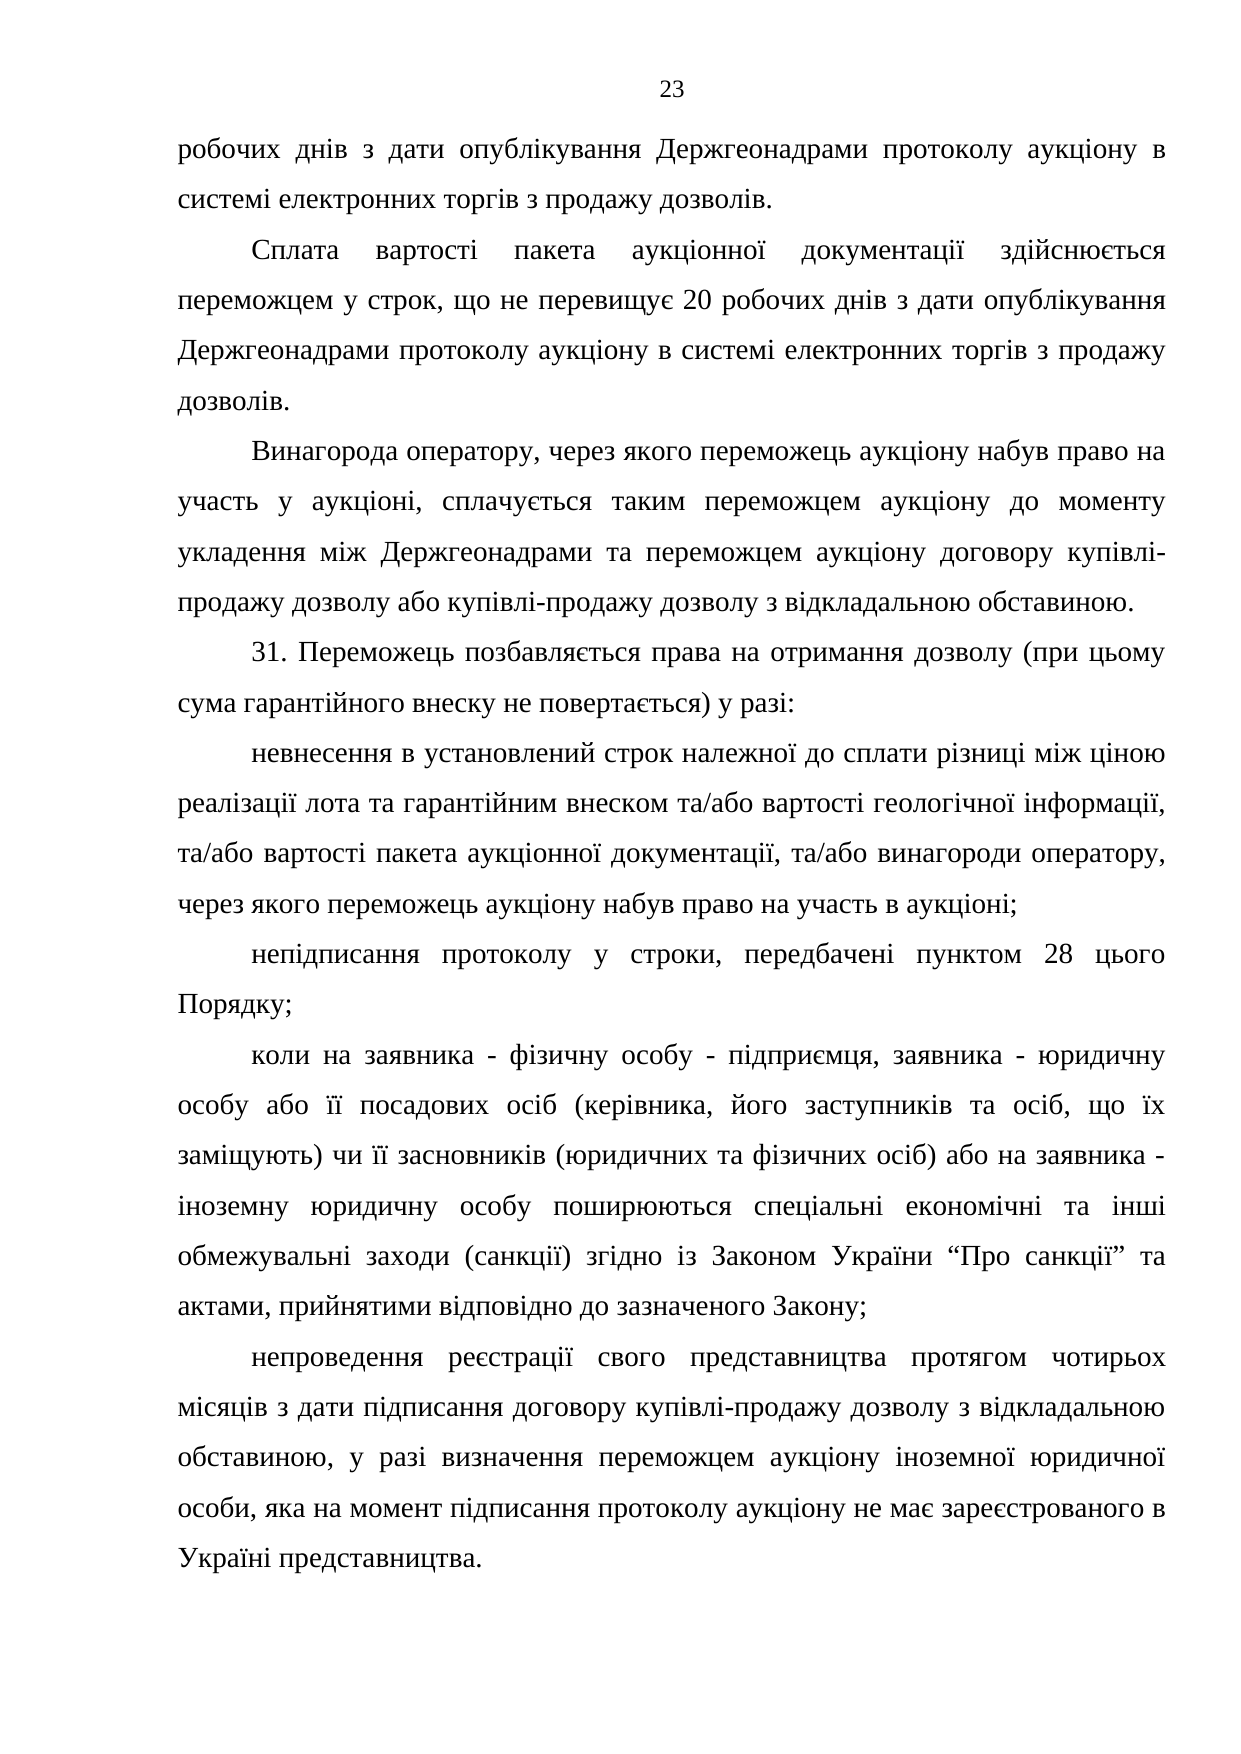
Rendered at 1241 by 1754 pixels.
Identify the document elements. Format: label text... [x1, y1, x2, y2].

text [177, 131, 1167, 215]
text непідписання протоколу у строки, передбачені пунктом 28 цього Порядку; [177, 936, 1167, 1020]
text Винагорода оператору, через якого переможець аукціону набув право на участь у аукціоні, сплачується таким переможцем аукціону до моменту укладення між Держгеонадрами та переможцем аукціону договору купівлі-продажу дозволу або купівлі-продажу дозволу з відкладальною обставиною. [177, 433, 1167, 618]
text 31. Переможець позбавляється права на отримання дозволу (при цьому сума гарантійного внеску не повертається) у разі: [177, 634, 1167, 718]
text коли на заявника - фізичну особу - підприємця, заявника - юридичну особу або її посадових осіб (керівника, його заступників та осіб, що їх заміщують) чи її засновників (юридичних та фізичних осіб) або на заявника - іноземну юридичну особу поширюються спеціальні економічні та інші обмежувальні заходи (санкції) згідно із Законом України “Про санкції” та актами, прийнятими відповідно до зазначеного Закону; [177, 1037, 1167, 1322]
text непроведення реєстрації свого представництва протягом чотирьох місяців з дати підписання договору купівлі-продажу дозволу з відкладальною обставиною, у разі визначення переможцем аукціону іноземної юридичної особи, яка на момент підписання протоколу аукціону не має зареєстрованого в Україні представництва. [177, 1339, 1167, 1573]
text Сплата вартості пакета аукціонної документації здійснюється переможцем у строк, що не перевищує 20 робочих днів з дати опублікування Держгеонадрами протоколу аукціону в системі електронних торгів з продажу дозволів. [177, 232, 1167, 416]
text невнесення в установлений строк належної до сплати різниці між ціною реалізації лота та гарантійним внеском та/або вартості геологічної інформації, та/або вартості пакета аукціонної документації, та/або винагороди оператору, через якого переможець аукціону набув право на участь в аукціоні; [177, 735, 1167, 919]
